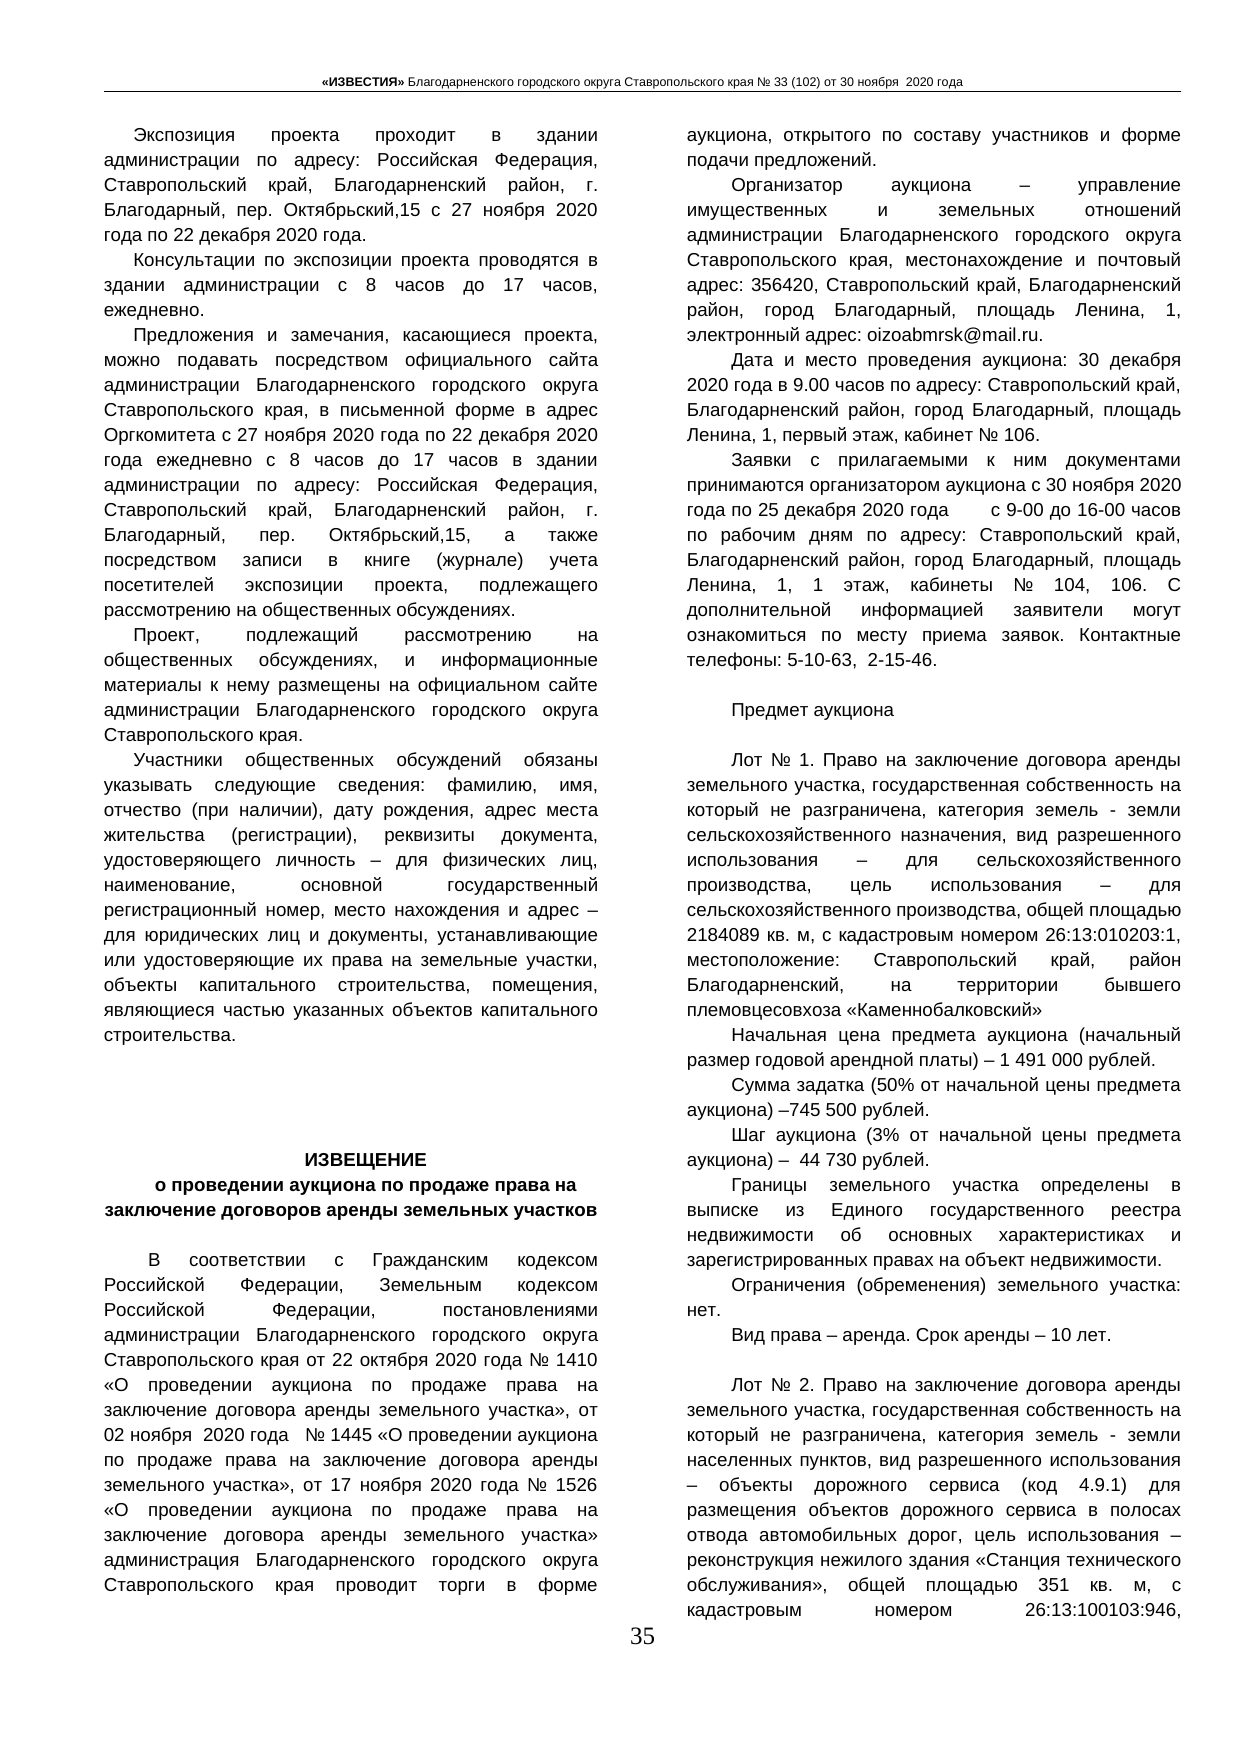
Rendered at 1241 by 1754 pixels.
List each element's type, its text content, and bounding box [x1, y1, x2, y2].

text Лот № 1. Право на заключение договора аренды земельного участка, государственная собственность на который не разграничена, категория земель - земли сельскохозяйственного назначения, вид разрешенного использования – для сельскохозяйственного производства, цель использования – для сельскохозяйственного производства, общей площадью 2184089 кв. м, с кадастровым номером 26:13:010203:1, местоположение: Ставропольский край, район Благодарненский, на территории бывшего племовцесовхоза «Каменнобалковский» [687, 746, 1181, 1021]
text Вид права – аренда. Срок аренды – 10 лет. [687, 1321, 1181, 1346]
text Организатор аукциона – управление имущественных и земельных отношений администрации Благодарненского городского округа Ставропольского края, местонахождение и почтовый адрес: 356420, Ставропольский край, Благодарненский район, город Благодарный, площадь Ленина, 1, электронный адрес: oizoabmrsk@mail.ru. [687, 171, 1181, 346]
text Шаг аукциона (3% от начальной цены предмета аукциона) – 44 730 рублей. [687, 1121, 1181, 1171]
text В соответствии с Гражданским кодексом Российской Федерации, Земельным кодексом Российской Федерации, постановлениями администрации Благодарненского городского округа Ставропольского края от 22 октября 2020 года № 1410 «О проведении аукциона по продаже права на заключение договора аренды земельного участка», от 02 ноября 2020 года № 1445 «О проведении аукциона по продаже права на заключение договора аренды земельного участка», от 17 ноября 2020 года № 1526 «О проведении аукциона по продаже права на заключение договора аренды земельного участка» администрация Благодарненского городского округа Ставропольского края проводит торги в форме аукциона, открытого по составу участников и форме подачи предложений. [103, 1246, 598, 1596]
text Консультации по экспозиции проекта проводятся в здании администрации с 8 часов до 17 часов, ежедневно. [103, 246, 598, 321]
text Участники общественных обсуждений обязаны указывать следующие сведения: фамилию, имя, отчество (при наличии), дату рождения, адрес места жительства (регистрации), реквизиты документа, удостоверяющего личность – для физических лиц, наименование, основной государственный регистрационный номер, место нахождения и адрес – для юридических лиц и документы, устанавливающие или удостоверяющие их права на земельные участки, объекты капитального строительства, помещения, являющиеся частью указанных объектов капитального строительства. [103, 746, 598, 1046]
text Проект, подлежащий рассмотрению на общественных обсуждениях, и информационные материалы к нему размещены на официальном сайте администрации Благодарненского городского округа Ставропольского края. [103, 621, 598, 746]
text Сумма задатка (50% от начальной цены предмета аукциона) –745 500 рублей. [687, 1071, 1181, 1121]
text Экспозиция проекта проходит в здании администрации по адресу: Российская Федерация, Ставропольский край, Благодарненский район, г. Благодарный, пер. Октябрьский,15 с 27 ноября 2020 года по 22 декабря 2020 года. [103, 121, 598, 246]
text о проведении аукциона по продаже права на заключение договоров аренды земельных участков [103, 1171, 598, 1221]
text Предмет аукциона [687, 696, 1181, 721]
text Ограничения (обременения) земельного участка: нет. [687, 1271, 1181, 1321]
text ИЗВЕЩЕНИЕ [103, 1146, 598, 1171]
text Границы земельного участка определены в выписке из Единого государственного реестра недвижимости об основных характеристиках и зарегистрированных правах на объект недвижимости. [687, 1171, 1181, 1271]
text Дата и место проведения аукциона: 30 декабря 2020 года в 9.00 часов по адресу: Ставропольский край, Благодарненский район, город Благодарный, площадь Ленина, 1, первый этаж, кабинет № 106. [687, 346, 1181, 446]
text Начальная цена предмета аукциона (начальный размер годовой арендной платы) – 1 491 000 рублей. [687, 1021, 1181, 1071]
text Предложения и замечания, касающиеся проекта, можно подавать посредством официального сайта администрации Благодарненского городского округа Ставропольского края, в письменной форме в адрес Оргкомитета с 27 ноября 2020 года по 22 декабря 2020 года ежедневно с 8 часов до 17 часов в здании администрации по адресу: Российская Федерация, Ставропольский край, Благодарненский район, г. Благодарный, пер. Октябрьский,15, а также посредством записи в книге (журнале) учета посетителей экспозиции проекта, подлежащего рассмотрению на общественных обсуждениях. [103, 321, 598, 621]
text Заявки с прилагаемыми к ним документами принимаются организатором аукциона с 30 ноября 2020 года по 25 декабря 2020 года с 9-00 до 16-00 часов по рабочим дням по адресу: Ставропольский край, Благодарненский район, город Благодарный, площадь Ленина, 1, 1 этаж, кабинеты № 104, 106. С дополнительной информацией заявители могут ознакомиться по месту приема заявок. Контактные телефоны: 5-10-63, 2-15-46. [687, 446, 1181, 671]
